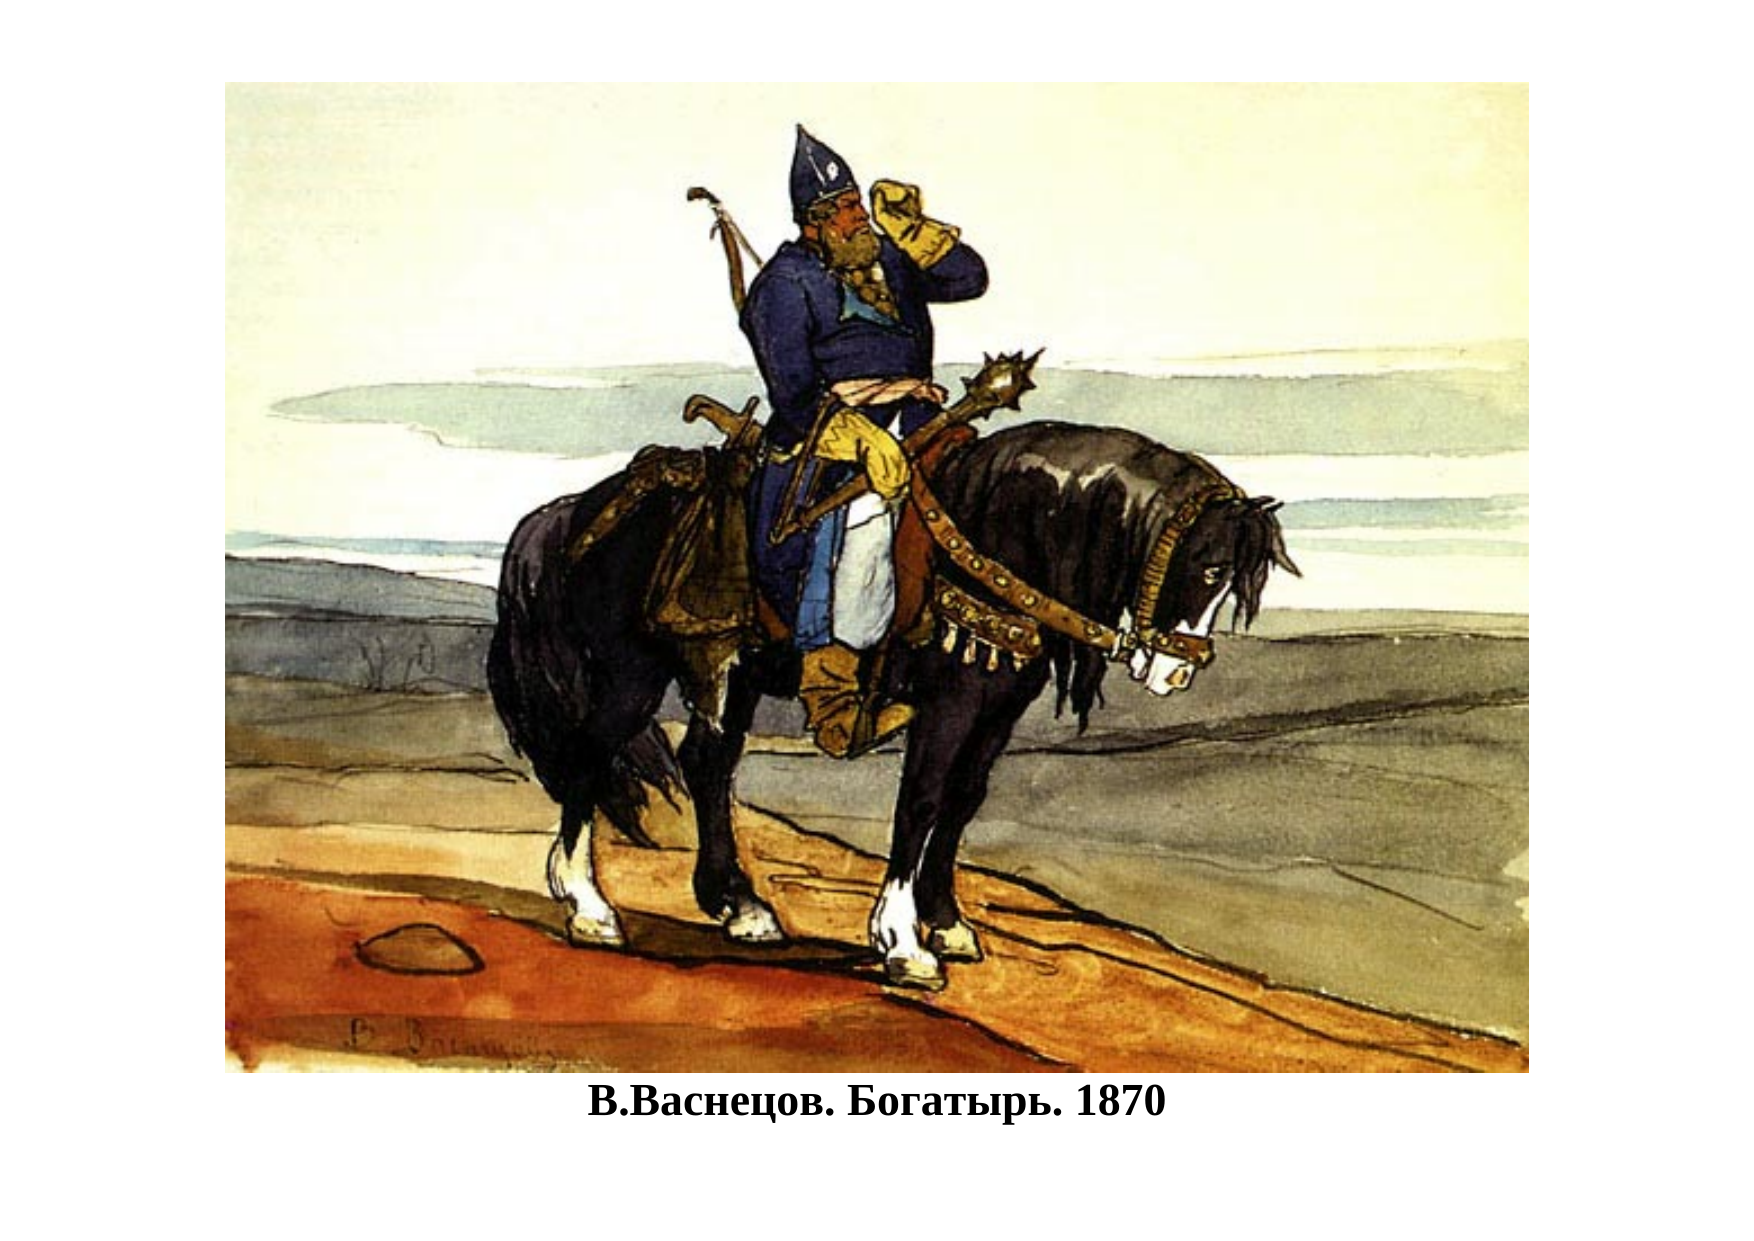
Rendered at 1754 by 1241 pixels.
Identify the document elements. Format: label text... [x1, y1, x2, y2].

picture [225, 82, 1529, 1073]
text В.Васнецов. Богатырь. 1870 [83, 1072, 1671, 1125]
